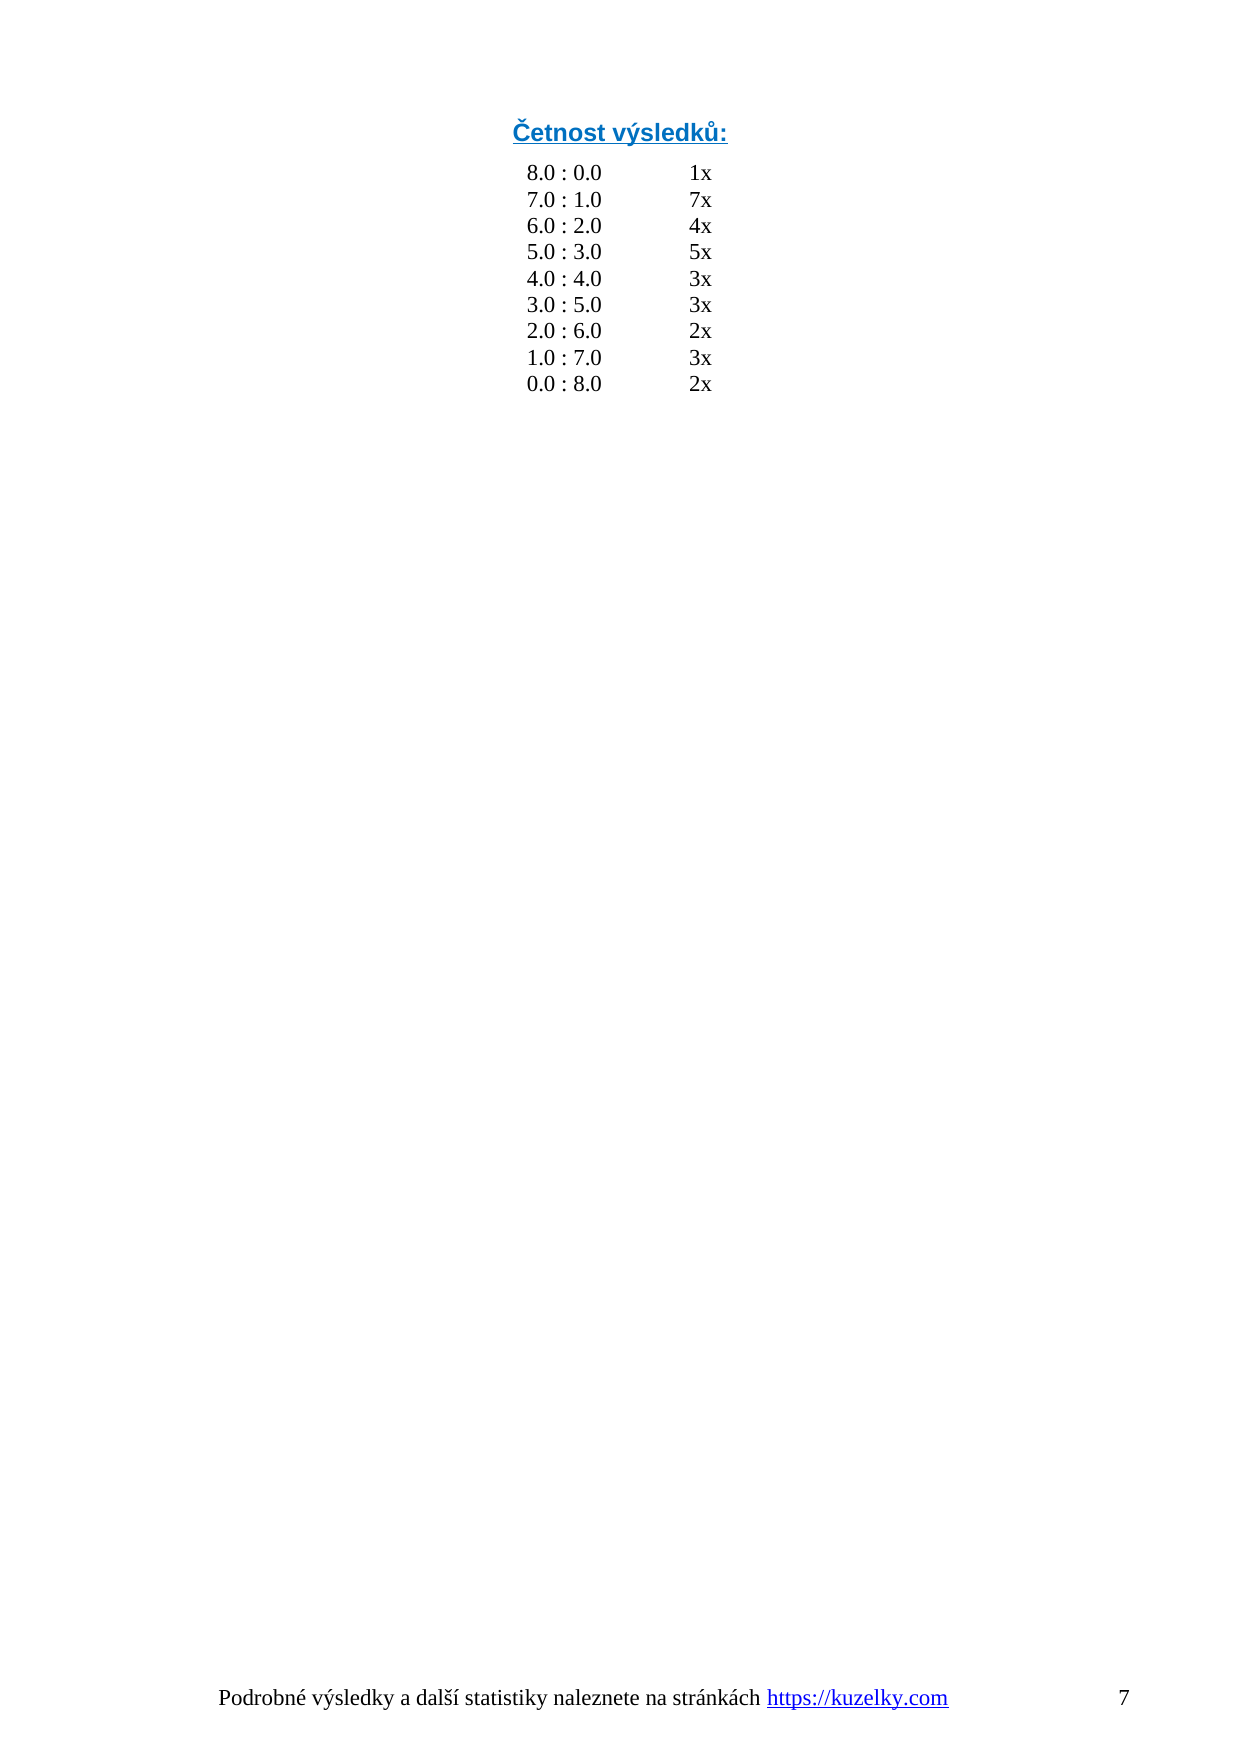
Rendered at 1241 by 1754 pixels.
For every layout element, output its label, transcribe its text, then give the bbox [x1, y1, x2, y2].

text 5.0 : 3.0 5x [106, 238, 1134, 265]
text 7.0 : 1.0 7x [106, 186, 1134, 212]
text 2.0 : 6.0 2x [106, 317, 1134, 344]
text 0.0 : 8.0 2x [106, 370, 1134, 397]
text 8.0 : 0.0 1x [106, 159, 1134, 186]
text 3.0 : 5.0 3x [106, 291, 1134, 317]
text Četnost výsledků: [94, 118, 1145, 147]
text 4.0 : 4.0 3x [106, 265, 1134, 291]
text 1.0 : 7.0 3x [106, 344, 1134, 370]
text 6.0 : 2.0 4x [106, 212, 1134, 238]
